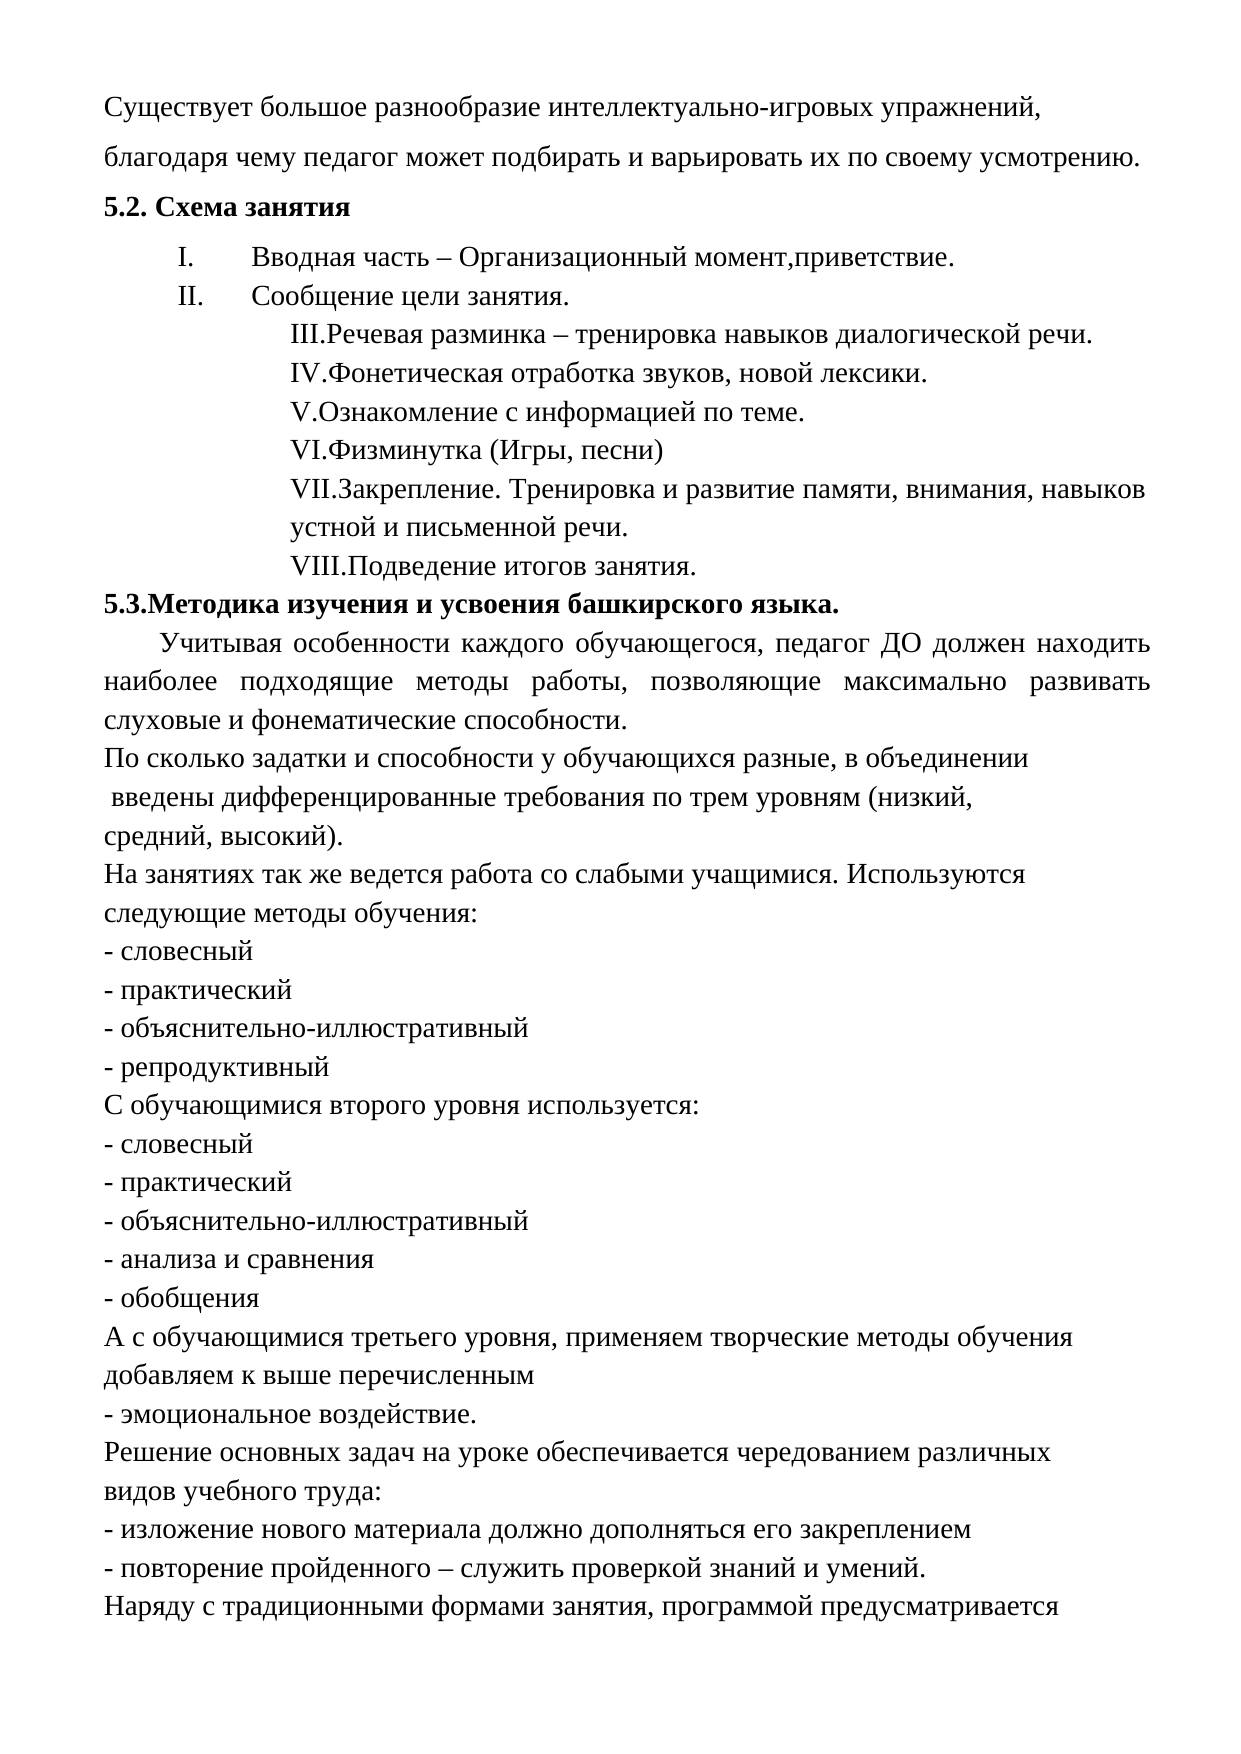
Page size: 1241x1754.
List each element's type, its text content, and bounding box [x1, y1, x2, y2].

text - словесный [103, 933, 1152, 967]
text По сколько задатки и способности у обучающихся разные, в объединении [103, 741, 1152, 774]
list Сообщение цели занятия. [103, 278, 1152, 312]
text - повторение пройденного – служить проверкой знаний и умений. [103, 1550, 1152, 1583]
text средний, высокий). [103, 818, 1152, 851]
text - изложение нового материала должно дополняться его закреплением [103, 1511, 1152, 1545]
text С обучающимися второго уровня используется: [103, 1087, 1152, 1121]
text VIII.Подведение итогов занятия. [290, 548, 1152, 581]
text следующие методы обучения: [103, 895, 1152, 928]
text добавляем к выше перечисленным [103, 1357, 1152, 1391]
text - анализа и сравнения [103, 1242, 1152, 1275]
text Наряду с традиционными формами занятия, программой предусматривается [103, 1588, 1152, 1622]
text IV.Фонетическая отработка звуков, новой лексики. [290, 355, 1152, 389]
text 5.2. Схема занятия [103, 189, 1152, 223]
text Существует большое разнообразие интеллектуально-игровых упражнений, благодаря чему педагог может подбирать и варьировать их по своему усмотрению. [103, 89, 1152, 172]
text введены дифференцированные требования по трем уровням (низкий, [103, 779, 1152, 813]
text VII.Закрепление. Тренировка и развитие памяти, внимания, навыков устной и письменной речи. [290, 471, 1152, 543]
text Учитывая особенности каждого обучающегося, педагог ДО должен находить наиболее подходящие методы работы, позволяющие максимально развивать слуховые и фонематические способности. [103, 625, 1152, 736]
text Решение основных задач на уроке обеспечивается чередованием различных [103, 1434, 1152, 1468]
text - объяснительно-иллюстративный [103, 1203, 1152, 1237]
text - обобщения [103, 1280, 1152, 1314]
text На занятиях так же ведется работа со слабыми учащимися. Используются [103, 856, 1152, 890]
text - эмоциональное воздействие. [103, 1396, 1152, 1429]
text III.Речевая разминка – тренировка навыков диалогической речи. [290, 317, 1152, 350]
text видов учебного труда: [103, 1473, 1152, 1506]
text - словесный [103, 1126, 1152, 1159]
text - объяснительно-иллюстративный [103, 1010, 1152, 1044]
text А с обучающимися третьего уровня, применяем творческие методы обучения [103, 1319, 1152, 1352]
text - практический [103, 972, 1152, 1005]
text - репродуктивный [103, 1049, 1152, 1082]
text - практический [103, 1164, 1152, 1198]
text VI.Физминутка (Игры, песни) [290, 432, 1152, 466]
text 5.3.Методика изучения и усвоения башкирского языка. [103, 586, 1152, 620]
text V.Ознакомление с информацией по теме. [290, 394, 1152, 427]
list Вводная часть – Организационный момент,приветствие. [103, 239, 1152, 273]
